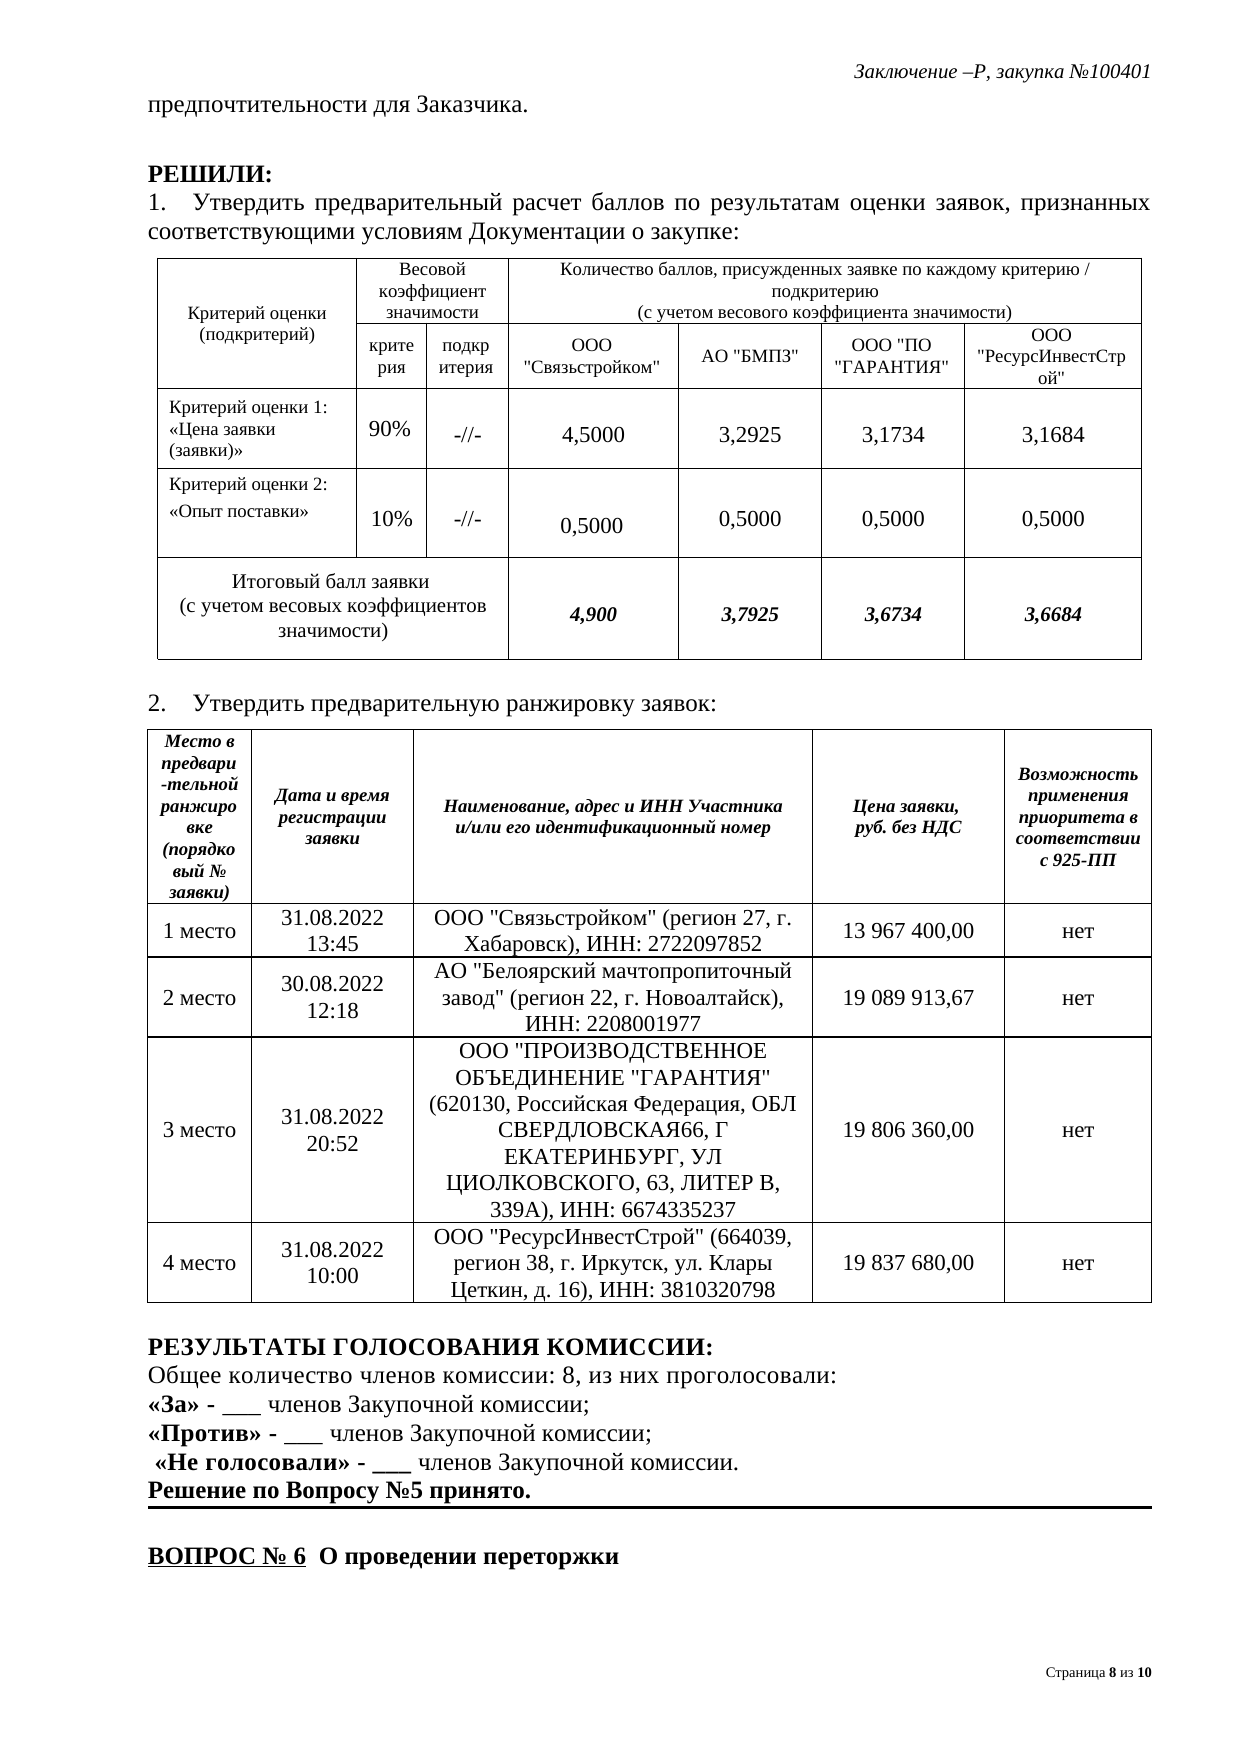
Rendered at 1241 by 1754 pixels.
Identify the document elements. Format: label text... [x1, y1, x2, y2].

table_cell 13 967 400,00 [813, 904, 1004, 956]
table_cell -//- [427, 469, 508, 556]
table_cell ООО "ПО "ГАРАНТИЯ" [822, 324, 964, 388]
table_cell 31.08.2022 13:45 [252, 904, 413, 956]
text Общее количество членов комиссии: 8, из них проголосовали: [148, 1361, 1152, 1389]
text Решение по Вопросу №5 принято. [148, 1476, 1152, 1506]
table_cell АО "Белоярский мачтопропиточный завод" (регион 22, г. Новоалтайск), ИНН: 2208001977 [414, 958, 812, 1036]
table_cell нет [1005, 958, 1151, 1036]
text «Против» - ___ членов Закупочной комиссии; [148, 1418, 1152, 1447]
table_cell 4,5000 [509, 389, 678, 468]
table_cell 3,6684 [965, 558, 1141, 658]
table_header Цена заявки, руб. без НДС [813, 730, 1004, 903]
text ВОПРОС № 6 О проведении переторжки [148, 1541, 1152, 1569]
table_cell 31.08.2022 20:52 [252, 1038, 413, 1222]
table_cell Критерий оценки 1: «Цена заявки (заявки)» [158, 389, 356, 468]
table_cell 1 место [148, 904, 251, 956]
text «Не голосовали» - ___ членов Закупочной комиссии. [148, 1447, 1152, 1476]
table_cell ООО "ПРОИЗВОДСТВЕННОЕ ОБЪЕДИНЕНИЕ "ГАРАНТИЯ" (620130, Российская Федерация, ОБЛ СВЕРДЛОВСКАЯ66, Г ЕКАТЕРИНБУРГ, УЛ ЦИОЛКОВСКОГО, 63, ЛИТЕР В, 339А), ИНН: 6674335237 [414, 1038, 812, 1222]
table_cell 10% [357, 469, 426, 556]
table_cell критерия [357, 324, 426, 388]
text «За» - ___ членов Закупочной комиссии; [148, 1389, 1152, 1418]
table_cell АО "БМПЗ" [679, 324, 821, 388]
table_header Количество баллов, присужденных заявке по каждому критерию / подкритерию (с учетом весового коэффициента значимости) [509, 259, 1141, 323]
table_cell Критерий оценки 2: «Опыт поставки» [158, 469, 356, 556]
table_cell 0,5000 [822, 469, 964, 556]
table_cell 0,5000 [509, 469, 678, 556]
table_cell 3,1684 [965, 389, 1141, 468]
text РЕЗУЛЬТАТЫ ГОЛОСОВАНИЯ КОМИССИИ: [148, 1332, 1152, 1361]
table_cell 0,5000 [679, 469, 821, 556]
table_cell 3,2925 [679, 389, 821, 468]
table_cell 2 место [148, 958, 251, 1036]
table_header Весовой коэффициент значимости [357, 259, 508, 323]
table_cell ООО "РесурсИнвестСтрой" [965, 324, 1141, 388]
table_header Возможность применения приоритета в соответствии с 925-ПП [1005, 730, 1151, 903]
table_header Критерий оценки (подкритерий) [158, 259, 356, 388]
table_cell нет [1005, 1223, 1151, 1302]
table_cell -//- [427, 389, 508, 468]
table_cell 19 806 360,00 [813, 1038, 1004, 1222]
list Утвердить предварительный расчет баллов по результатам оценки заявок, признанных соответствующими условиям Документации о закупке: [148, 187, 1152, 245]
table_cell 4,900 [509, 558, 678, 658]
table_cell ООО "Связьстройком" [509, 324, 678, 388]
table_header Дата и время регистрации заявки [252, 730, 413, 903]
table_cell 19 837 680,00 [813, 1223, 1004, 1302]
table_cell ООО "РесурсИнвестСтрой" (664039, регион 38, г. Иркутск, ул. Клары Цеткин, д. 16), ИНН: 3810320798 [414, 1223, 812, 1302]
table_cell 3,6734 [822, 558, 964, 658]
table_cell 3,1734 [822, 389, 964, 468]
table_cell 4 место [148, 1223, 251, 1302]
text РЕШИЛИ: [148, 159, 1152, 187]
table_header Место в предвари-тельной ранжировке (порядковый № заявки) [148, 730, 251, 903]
table_cell 30.08.2022 12:18 [252, 958, 413, 1036]
table_header Наименование, адрес и ИНН Участника и/или его идентификационный номер [414, 730, 812, 903]
table_cell 3,7925 [679, 558, 821, 658]
table_cell нет [1005, 904, 1151, 956]
table_cell 90% [357, 389, 426, 468]
table_cell Итоговый балл заявки (с учетом весовых коэффициентов значимости) [158, 558, 508, 658]
table_cell 0,5000 [965, 469, 1141, 556]
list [148, 89, 1152, 117]
table_cell 3 место [148, 1038, 251, 1222]
table_cell 19 089 913,67 [813, 958, 1004, 1036]
table_cell подкритерия [427, 324, 508, 388]
table_cell 31.08.2022 10:00 [252, 1223, 413, 1302]
list Утвердить предварительную ранжировку заявок: [148, 688, 1152, 717]
table_cell ООО "Связьстройком" (регион 27, г. Хабаровск), ИНН: 2722097852 [414, 904, 812, 956]
table_cell нет [1005, 1038, 1151, 1222]
